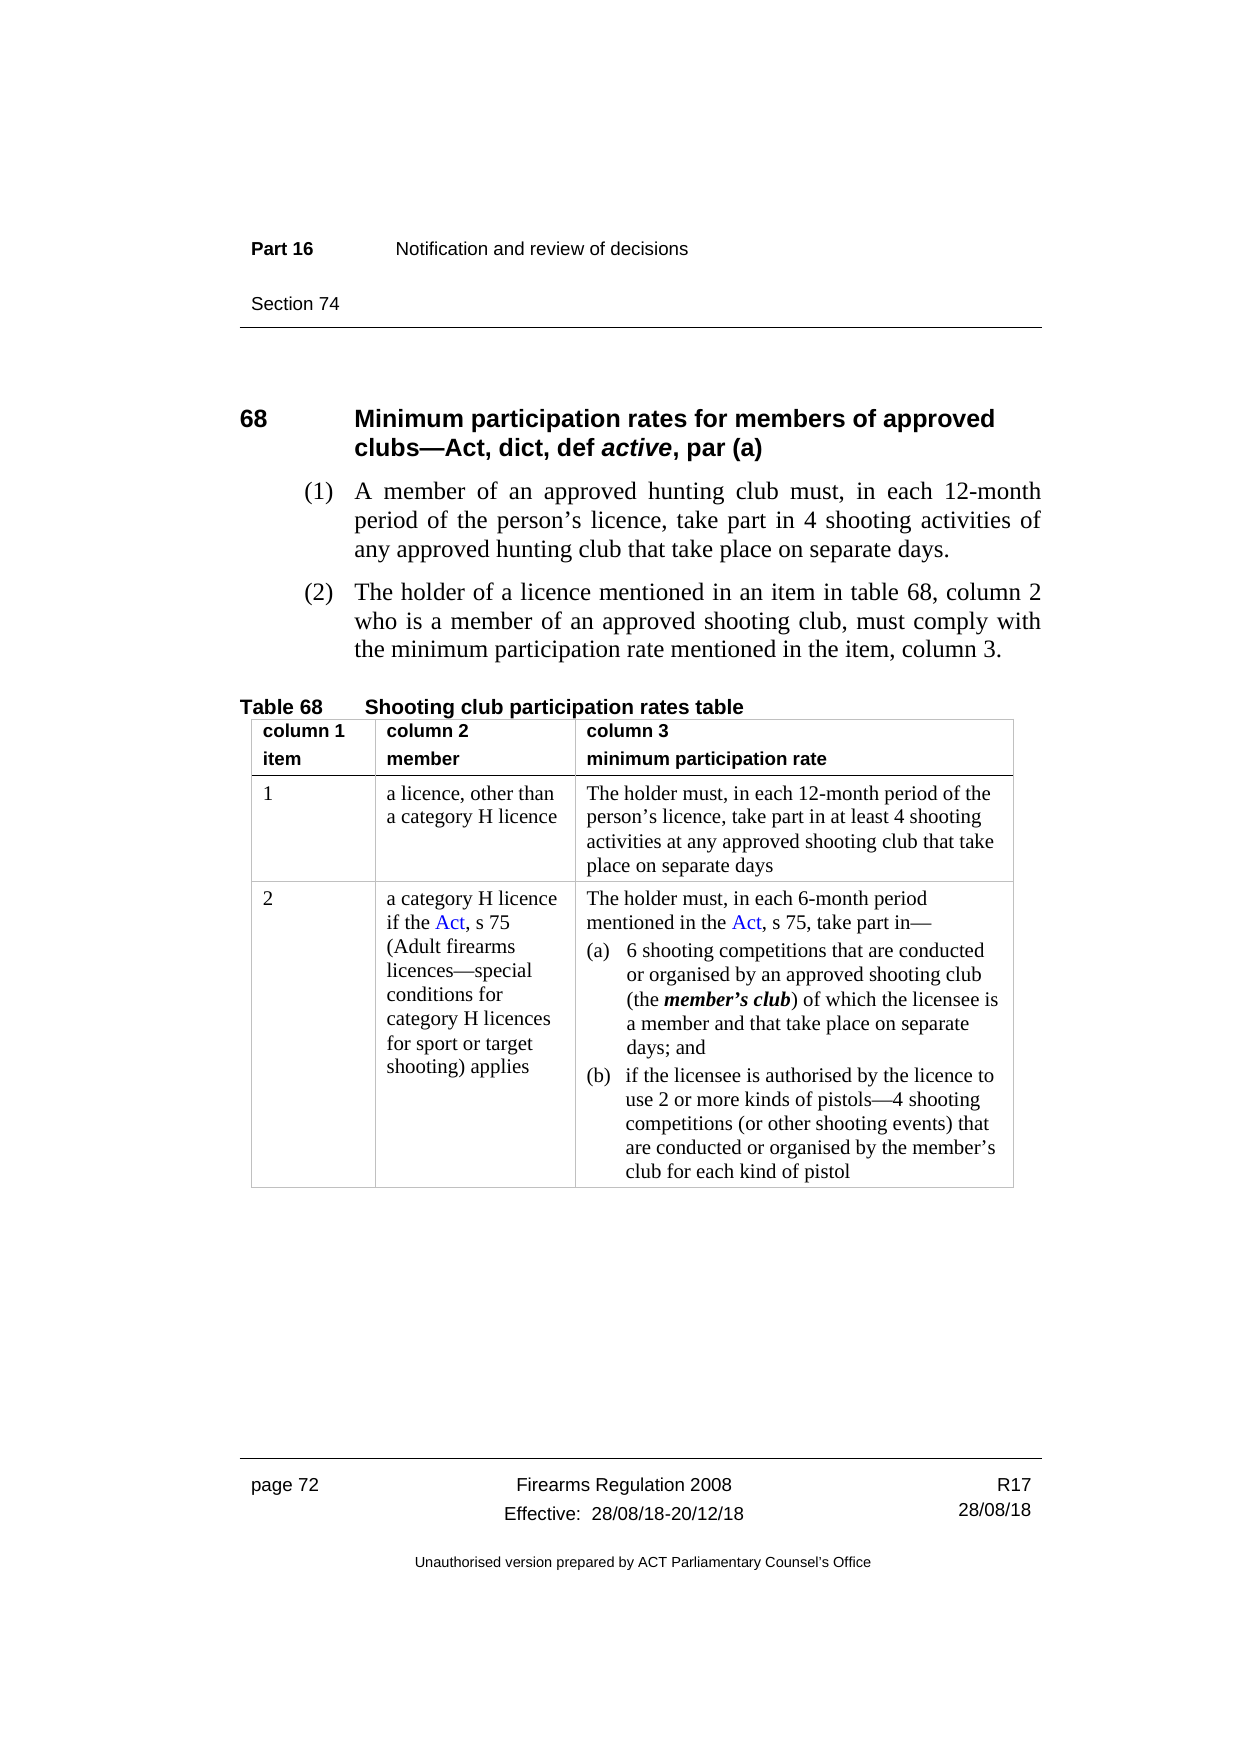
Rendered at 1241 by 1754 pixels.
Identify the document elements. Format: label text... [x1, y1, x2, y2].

text (1) A member of an approved hunting club must, in each 12-month period of the person’s licence, take part in 4 shooting activities of any approved hunting club that take place on separate days. [239, 476, 1042, 562]
table_header column 3 minimum participation rate [576, 720, 1013, 775]
text 68 Minimum participation rates for members of approved clubs—Act, dict, def active, par (a) [239, 404, 1042, 462]
table_header column 1 item [252, 720, 375, 775]
table_cell The holder must, in each 6-month period mentioned in the Act, s 75, take part in— (a) 6 shooting competitions that are conducted or organised by an approved shooting club (the member’s club) of which the licensee is a member and that take place on separate days; and (b) if the licensee is authorised by the licence to use 2 or more kinds of pistols—4 shooting competitions (or other shooting events) that are conducted or organised by the member’s club for each kind of pistol [576, 882, 1013, 1187]
table_header column 2 member [376, 720, 575, 775]
table_cell The holder must, in each 12-month period of the person’s licence, take part in at least 4 shooting activities at any approved shooting club that take place on separate days [576, 776, 1013, 881]
text (2) The holder of a licence mentioned in an item in table 68, column 2 who is a member of an approved shooting club, must comply with the minimum participation rate mentioned in the item, column 3. [239, 577, 1042, 663]
table_cell 1 [252, 776, 375, 881]
table_cell a licence, other than a category H licence [376, 776, 575, 881]
table_cell a category H licence if the Act, s 75 (Adult firearms licences—special conditions for category H licences for sport or target shooting) applies [376, 882, 575, 1187]
table_cell 2 [252, 882, 375, 1187]
text Table 68 Shooting club participation rates table [239, 694, 1042, 718]
